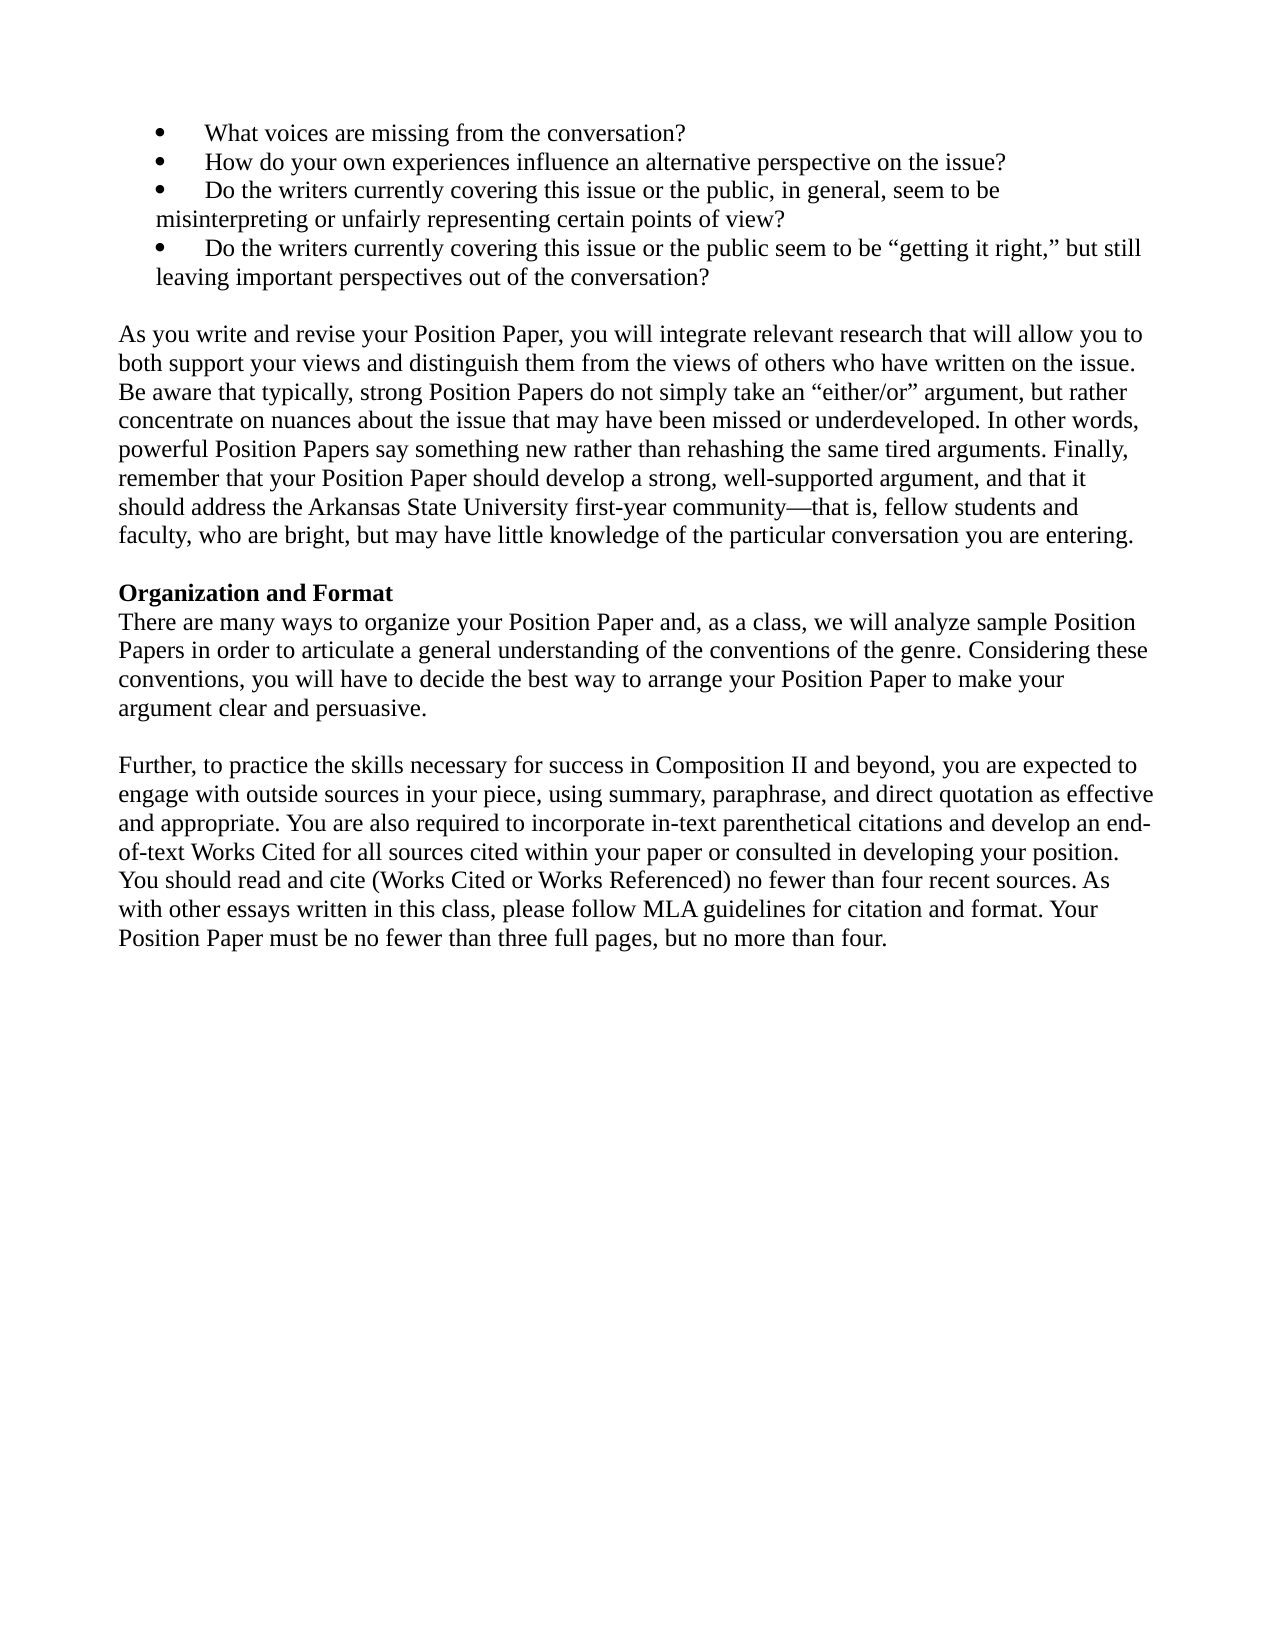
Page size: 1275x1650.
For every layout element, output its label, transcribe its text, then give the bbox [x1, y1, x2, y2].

list How do your own experiences influence an alternative perspective on the issue? [156, 147, 1157, 176]
text There are many ways to organize your Position Paper and, as a class, we will analyze sample Position Papers in order to articulate a general understanding of the conventions of the genre. Considering these conventions, you will have to decide the best way to arrange your Position Paper to make your argument clear and persuasive. [118, 607, 1157, 722]
list What voices are missing from the conversation? [156, 118, 1157, 147]
list Do the writers currently covering this issue or the public, in general, seem to be misinterpreting or unfairly representing certain points of view? [156, 176, 1157, 233]
text As you write and revise your Position Paper, you will integrate relevant research that will allow you to both support your views and distinguish them from the views of others who have written on the issue. Be aware that typically, strong Position Papers do not simply take an “either/or” argument, but rather concentrate on nuances about the issue that may have been missed or underdeveloped. In other words, powerful Position Papers say something new rather than rehashing the same tired arguments. Finally, remember that your Position Paper should develop a strong, well-supported argument, and that it should address the Arkansas State University first-year community—that is, fellow students and faculty, who are bright, but may have little knowledge of the particular conversation you are entering. [118, 319, 1157, 549]
text Organization and Format [118, 578, 1157, 607]
list Do the writers currently covering this issue or the public seem to be “getting it right,” but still leaving important perspectives out of the conversation? [156, 233, 1157, 291]
text Further, to practice the skills necessary for success in Composition II and beyond, you are expected to engage with outside sources in your piece, using summary, paraphrase, and direct quotation as effective and appropriate. You are also required to incorporate in-text parenthetical citations and develop an end-of-text Works Cited for all sources cited within your paper or consulted in developing your position. You should read and cite (Works Cited or Works Referenced) no fewer than four recent sources. As with other essays written in this class, please follow MLA guidelines for citation and format. Your Position Paper must be no fewer than three full pages, but no more than four. [118, 751, 1157, 952]
